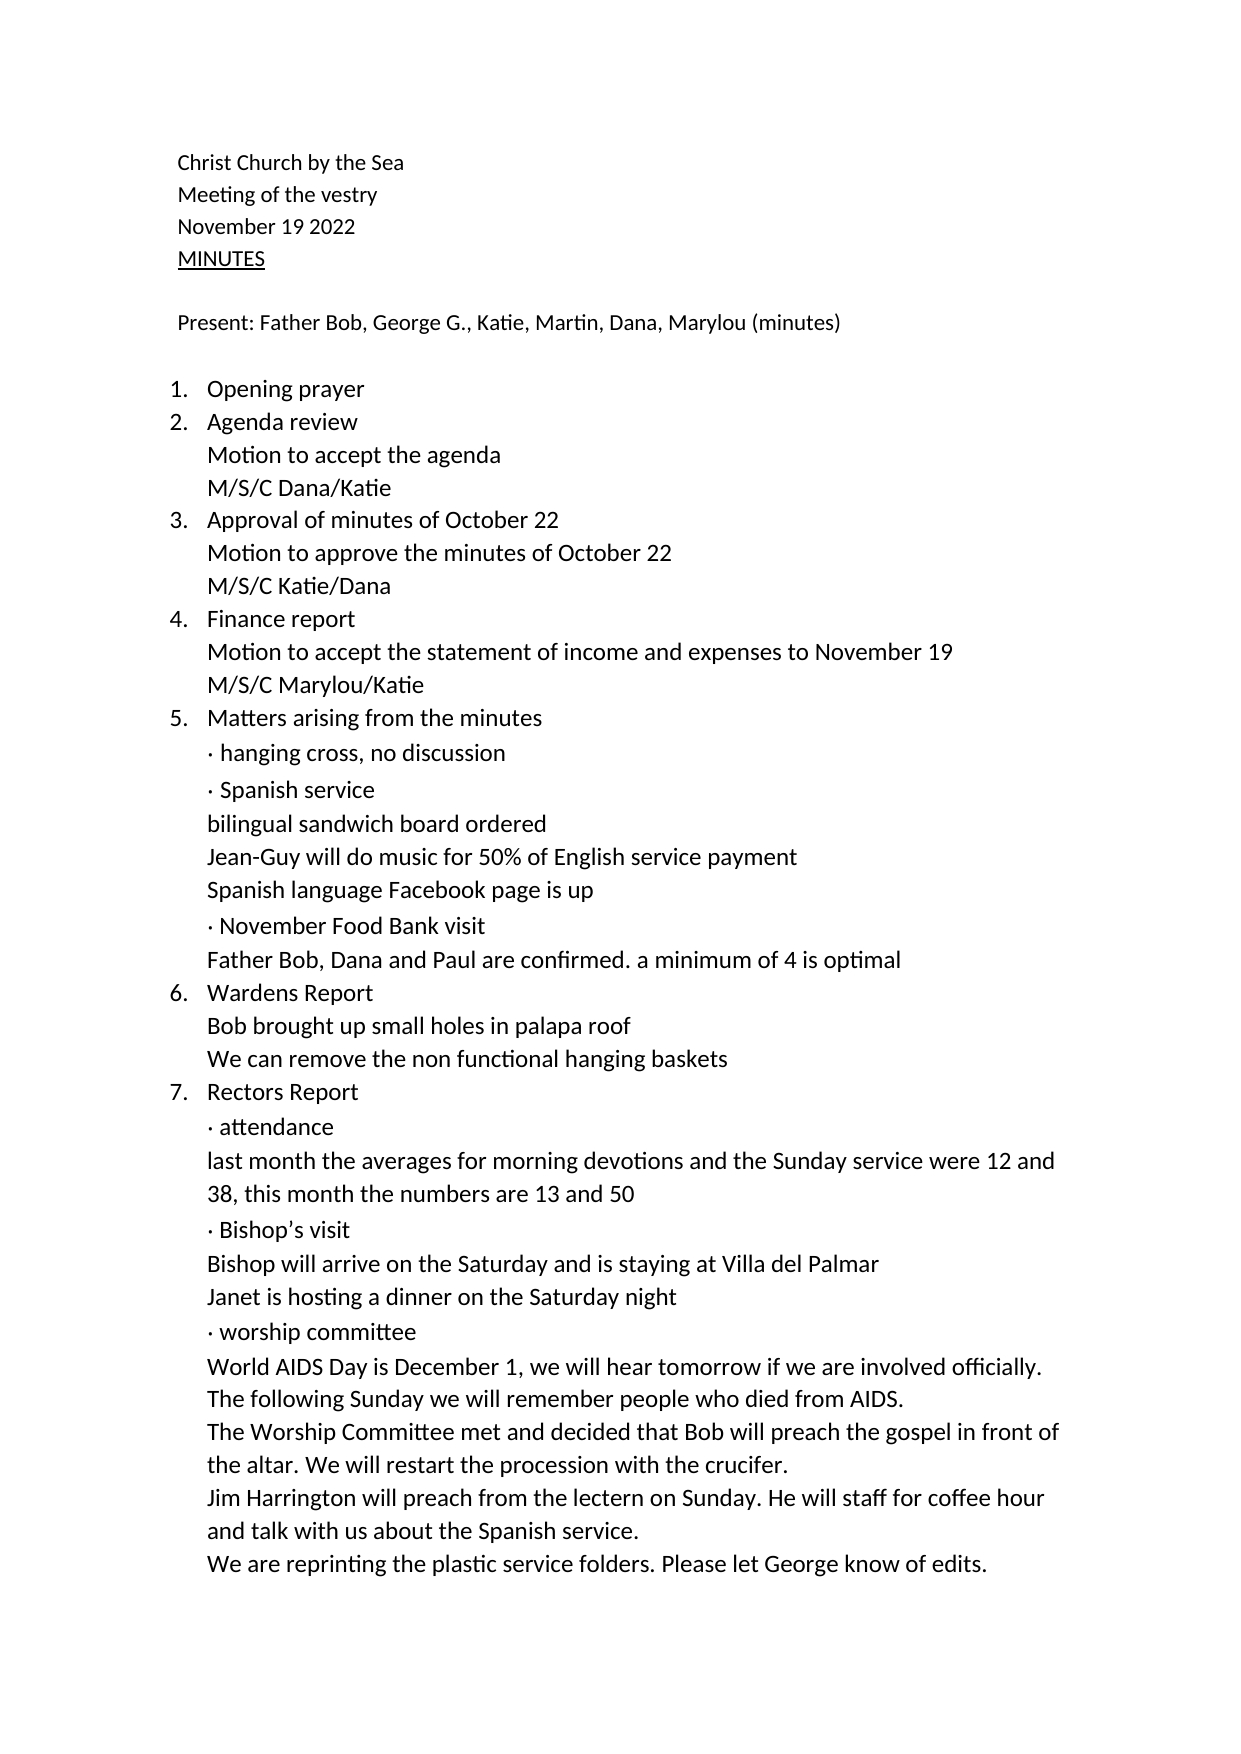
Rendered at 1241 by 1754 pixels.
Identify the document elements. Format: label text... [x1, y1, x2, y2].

list Bishop will arrive on the Saturday and is staying at Villa del Palmar [207, 1248, 1063, 1278]
list M/S/C Dana/Katie [207, 472, 1063, 502]
list ‧ attendance [207, 1109, 1063, 1143]
text Present: Father Bob, George G., Katie, Martin, Dana, Marylou (minutes) [177, 308, 1063, 337]
list Wardens Report [169, 977, 1063, 1007]
list ‧ Bishop’s visit [207, 1211, 1063, 1245]
list Finance report [169, 603, 1063, 634]
list bilingual sandwich board ordered [207, 808, 1063, 839]
list The Worship Committee met and decided that Bob will preach the gospel in front of the altar. We will restart the procession with the crucifer. [207, 1416, 1063, 1480]
list ‧ worship committee [207, 1314, 1063, 1348]
text November 19 2022 [177, 212, 1063, 240]
list Motion to accept the statement of income and expenses to November 19 [207, 636, 1063, 667]
list Spanish language Facebook page is up [207, 874, 1063, 905]
text Meeting of the vestry [177, 180, 1063, 208]
list Matters arising from the minutes [169, 702, 1063, 733]
list Jim Harrington will preach from the lectern on Sunday. He will staff for coffee hour and talk with us about the Spanish service. [207, 1482, 1063, 1546]
list World AIDS Day is December 1, we will hear tomorrow if we are involved officially. The following Sunday we will remember people who died from AIDS. [207, 1351, 1063, 1414]
list We are reprinting the plastic service folders. Please let George know of edits. [207, 1548, 1063, 1579]
list Bob brought up small holes in palapa roof [207, 1010, 1063, 1040]
list Father Bob, Dana and Paul are confirmed. a minimum of 4 is optimal [207, 944, 1063, 974]
list Jean-Guy will do music for 50% of English service payment [207, 841, 1063, 872]
list Motion to approve the minutes of October 22 [207, 537, 1063, 568]
text MINUTES [177, 244, 1063, 272]
list Rectors Report [169, 1076, 1063, 1106]
list We can remove the non functional hanging baskets [207, 1043, 1063, 1073]
list Agenda review [169, 406, 1063, 436]
list Janet is hosting a dinner on the Saturday night [207, 1281, 1063, 1311]
list ‧ Spanish service [207, 772, 1063, 806]
list Opening prayer [169, 373, 1063, 403]
list Motion to accept the agenda [207, 439, 1063, 469]
list ‧ hanging cross, no discussion [207, 735, 1063, 769]
text Christ Church by the Sea [177, 148, 1063, 176]
list Approval of minutes of October 22 [169, 504, 1063, 535]
list ‧ November Food Bank visit [207, 907, 1063, 941]
list M/S/C Marylou/Katie [207, 669, 1063, 700]
list M/S/C Katie/Dana [207, 570, 1063, 601]
list last month the averages for morning devotions and the Sunday service were 12 and 38, this month the numbers are 13 and 50 [207, 1145, 1063, 1209]
